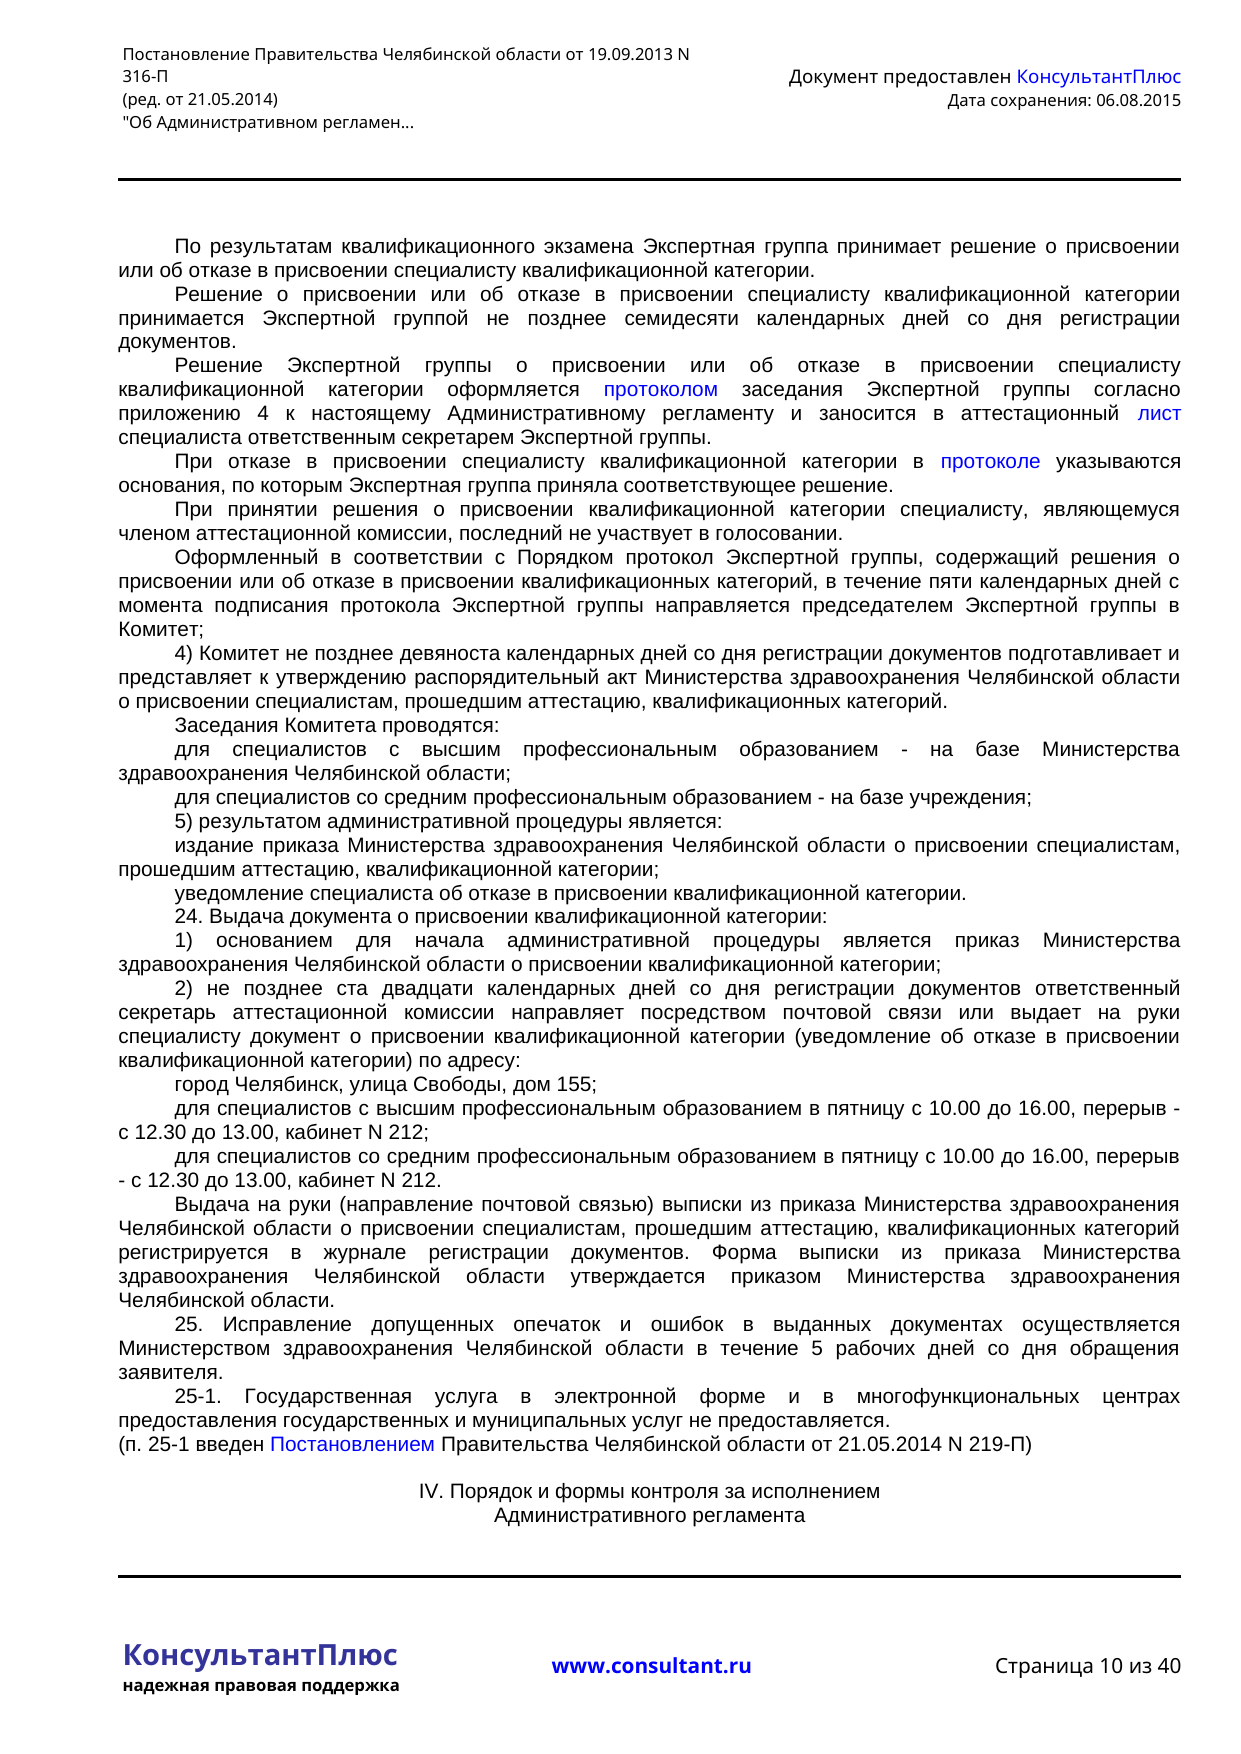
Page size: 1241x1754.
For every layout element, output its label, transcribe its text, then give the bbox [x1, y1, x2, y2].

text для специалистов с высшим профессиональным образованием в пятницу с 10.00 до 16.00, перерыв - с 12.30 до 13.00, кабинет N 212; [118, 1096, 1181, 1144]
text IV. Порядок и формы контроля за исполнением [118, 1479, 1181, 1503]
text Решение Экспертной группы о присвоении или об отказе в присвоении специалисту квалификационной категории оформляется протоколом заседания Экспертной группы согласно приложению 4 к настоящему Административному регламенту и заносится в аттестационный лист специалиста ответственным секретарем Экспертной группы. [118, 353, 1181, 449]
text для специалистов со средним профессиональным образованием в пятницу с 10.00 до 16.00, перерыв - с 12.30 до 13.00, кабинет N 212. [118, 1144, 1181, 1192]
text При принятии решения о присвоении квалификационной категории специалисту, являющемуся членом аттестационной комиссии, последний не участвует в голосовании. [118, 497, 1181, 545]
text Выдача на руки (направление почтовой связью) выписки из приказа Министерства здравоохранения Челябинской области о присвоении специалистам, прошедшим аттестацию, квалификационных категорий регистрируется в журнале регистрации документов. Форма выписки из приказа Министерства здравоохранения Челябинской области утверждается приказом Министерства здравоохранения Челябинской области. [118, 1192, 1181, 1312]
text город Челябинск, улица Свободы, дом 155; [118, 1072, 1181, 1096]
text 24. Выдача документа о присвоении квалификационной категории: [118, 904, 1181, 928]
text По результатам квалификационного экзамена Экспертная группа принимает решение о присвоении или об отказе в присвоении специалисту квалификационной категории. [118, 233, 1181, 281]
text уведомление специалиста об отказе в присвоении квалификационной категории. [118, 880, 1181, 904]
text 25. Исправление допущенных опечаток и ошибок в выданных документах осуществляется Министерством здравоохранения Челябинской области в течение 5 рабочих дней со дня обращения заявителя. [118, 1312, 1181, 1383]
text издание приказа Министерства здравоохранения Челябинской области о присвоении специалистам, прошедшим аттестацию, квалификационной категории; [118, 832, 1181, 880]
text 4) Комитет не позднее девяноста календарных дней со дня регистрации документов подготавливает и представляет к утверждению распорядительный акт Министерства здравоохранения Челябинской области о присвоении специалистам, прошедшим аттестацию, квалификационных категорий. [118, 641, 1181, 713]
text (п. 25-1 введен Постановлением Правительства Челябинской области от 21.05.2014 N 219-П) [118, 1431, 1181, 1455]
text Административного регламента [118, 1503, 1181, 1527]
text для специалистов со средним профессиональным образованием - на базе учреждения; [118, 784, 1181, 808]
text Заседания Комитета проводятся: [118, 713, 1181, 737]
text 5) результатом административной процедуры является: [118, 808, 1181, 832]
text 1) основанием для начала административной процедуры является приказ Министерства здравоохранения Челябинской области о присвоении квалификационной категории; [118, 928, 1181, 976]
text При отказе в присвоении специалисту квалификационной категории в протоколе указываются основания, по которым Экспертная группа приняла соответствующее решение. [118, 449, 1181, 497]
text Оформленный в соответствии с Порядком протокол Экспертной группы, содержащий решения о присвоении или об отказе в присвоении квалификационных категорий, в течение пяти календарных дней с момента подписания протокола Экспертной группы направляется председателем Экспертной группы в Комитет; [118, 545, 1181, 641]
text для специалистов с высшим профессиональным образованием - на базе Министерства здравоохранения Челябинской области; [118, 737, 1181, 784]
text Решение о присвоении или об отказе в присвоении специалисту квалификационной категории принимается Экспертной группой не позднее семидесяти календарных дней со дня регистрации документов. [118, 281, 1181, 353]
text 2) не позднее ста двадцати календарных дней со дня регистрации документов ответственный секретарь аттестационной комиссии направляет посредством почтовой связи или выдает на руки специалисту документ о присвоении квалификационной категории (уведомление об отказе в присвоении квалификационной категории) по адресу: [118, 976, 1181, 1072]
text 25-1. Государственная услуга в электронной форме и в многофункциональных центрах предоставления государственных и муниципальных услуг не предоставляется. [118, 1383, 1181, 1431]
